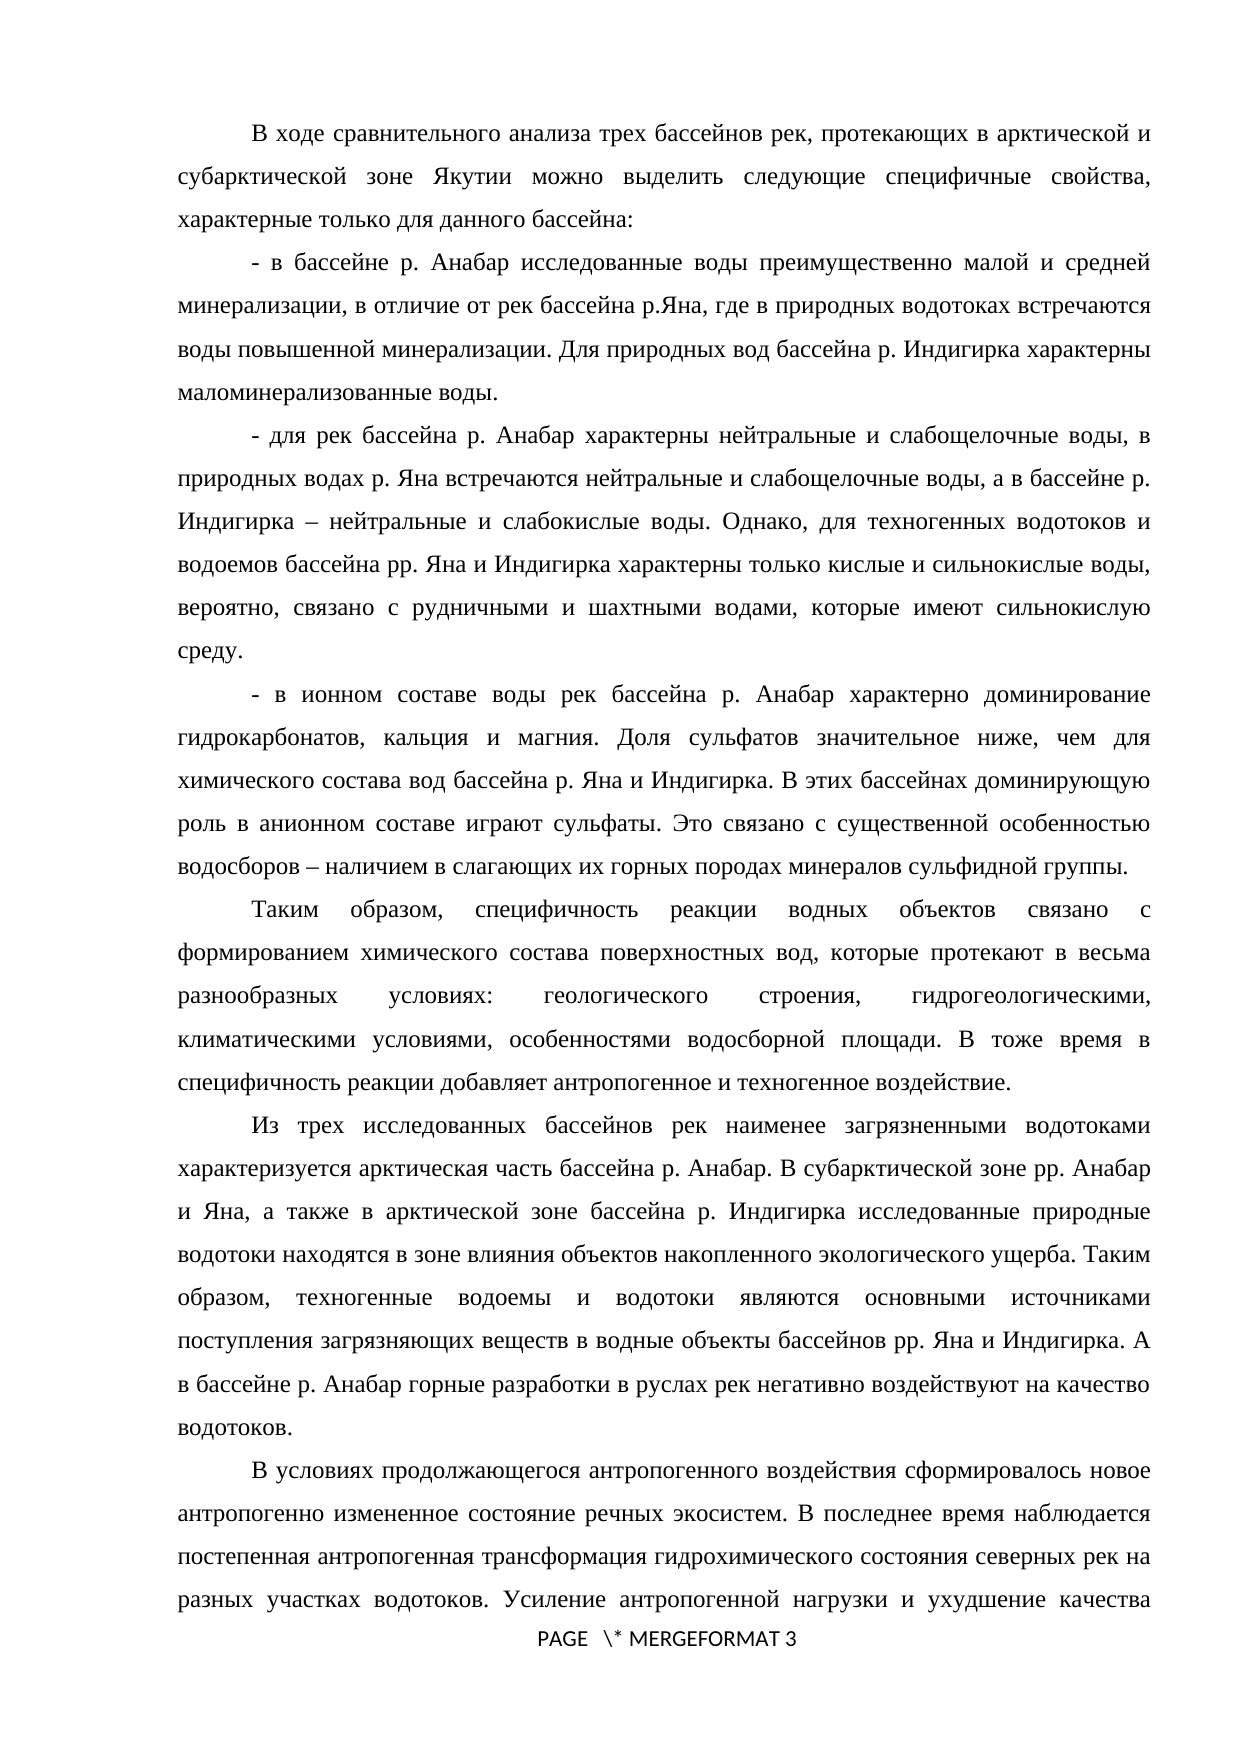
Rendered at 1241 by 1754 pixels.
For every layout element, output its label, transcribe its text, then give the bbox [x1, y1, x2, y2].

text - для рек бассейна р. Анабар характерны нейтральные и слабощелочные воды, в природных водах р. Яна встречаются нейтральные и слабощелочные воды, а в бассейне р. Индигирка – нейтральные и слабокислые воды. Однако, для техногенных водотоков и водоемов бассейна рр. Яна и Индигирка характерны только кислые и сильнокислые воды, вероятно, связано с рудничными и шахтными водами, которые имеют сильнокислую среду. [177, 420, 1152, 664]
text В ходе сравнительного анализа трех бассейнов рек, протекающих в арктической и субарктической зоне Якутии можно выделить следующие специфичные свойства, характерные только для данного бассейна: [177, 118, 1152, 233]
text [177, 1455, 1152, 1613]
text Таким образом, специфичность реакции водных объектов связано с формированием химического состава поверхностных вод, которые протекают в весьма разнообразных условиях: геологического строения, гидрогеологическими, климатическими условиями, особенностями водосборной площади. В тоже время в специфичность реакции добавляет антропогенное и техногенное воздействие. [177, 894, 1152, 1096]
text Из трех исследованных бассейнов рек наименее загрязненными водотоками характеризуется арктическая часть бассейна р. Анабар. В субарктической зоне рр. Анабар и Яна, а также в арктической зоне бассейна р. Индигирка исследованные природные водотоки находятся в зоне влияния объектов накопленного экологического ущерба. Таким образом, техногенные водоемы и водотоки являются основными источниками поступления загрязняющих веществ в водные объекты бассейнов рр. Яна и Индигирка. А в бассейне р. Анабар горные разработки в руслах рек негативно воздействуют на качество водотоков. [177, 1110, 1152, 1441]
text - в бассейне р. Анабар исследованные воды преимущественно малой и средней минерализации, в отличие от рек бассейна р.Яна, где в природных водотоках встречаются воды повышенной минерализации. Для природных вод бассейна р. Индигирка характерны маломинерализованные воды. [177, 247, 1152, 406]
text - в ионном составе воды рек бассейна р. Анабар характерно доминирование гидрокарбонатов, кальция и магния. Доля сульфатов значительное ниже, чем для химического состава вод бассейна р. Яна и Индигирка. В этих бассейнах доминирующую роль в анионном составе играют сульфаты. Это связано с существенной особенностью водосборов – наличием в слагающих их горных породах минералов сульфидной группы. [177, 679, 1152, 880]
